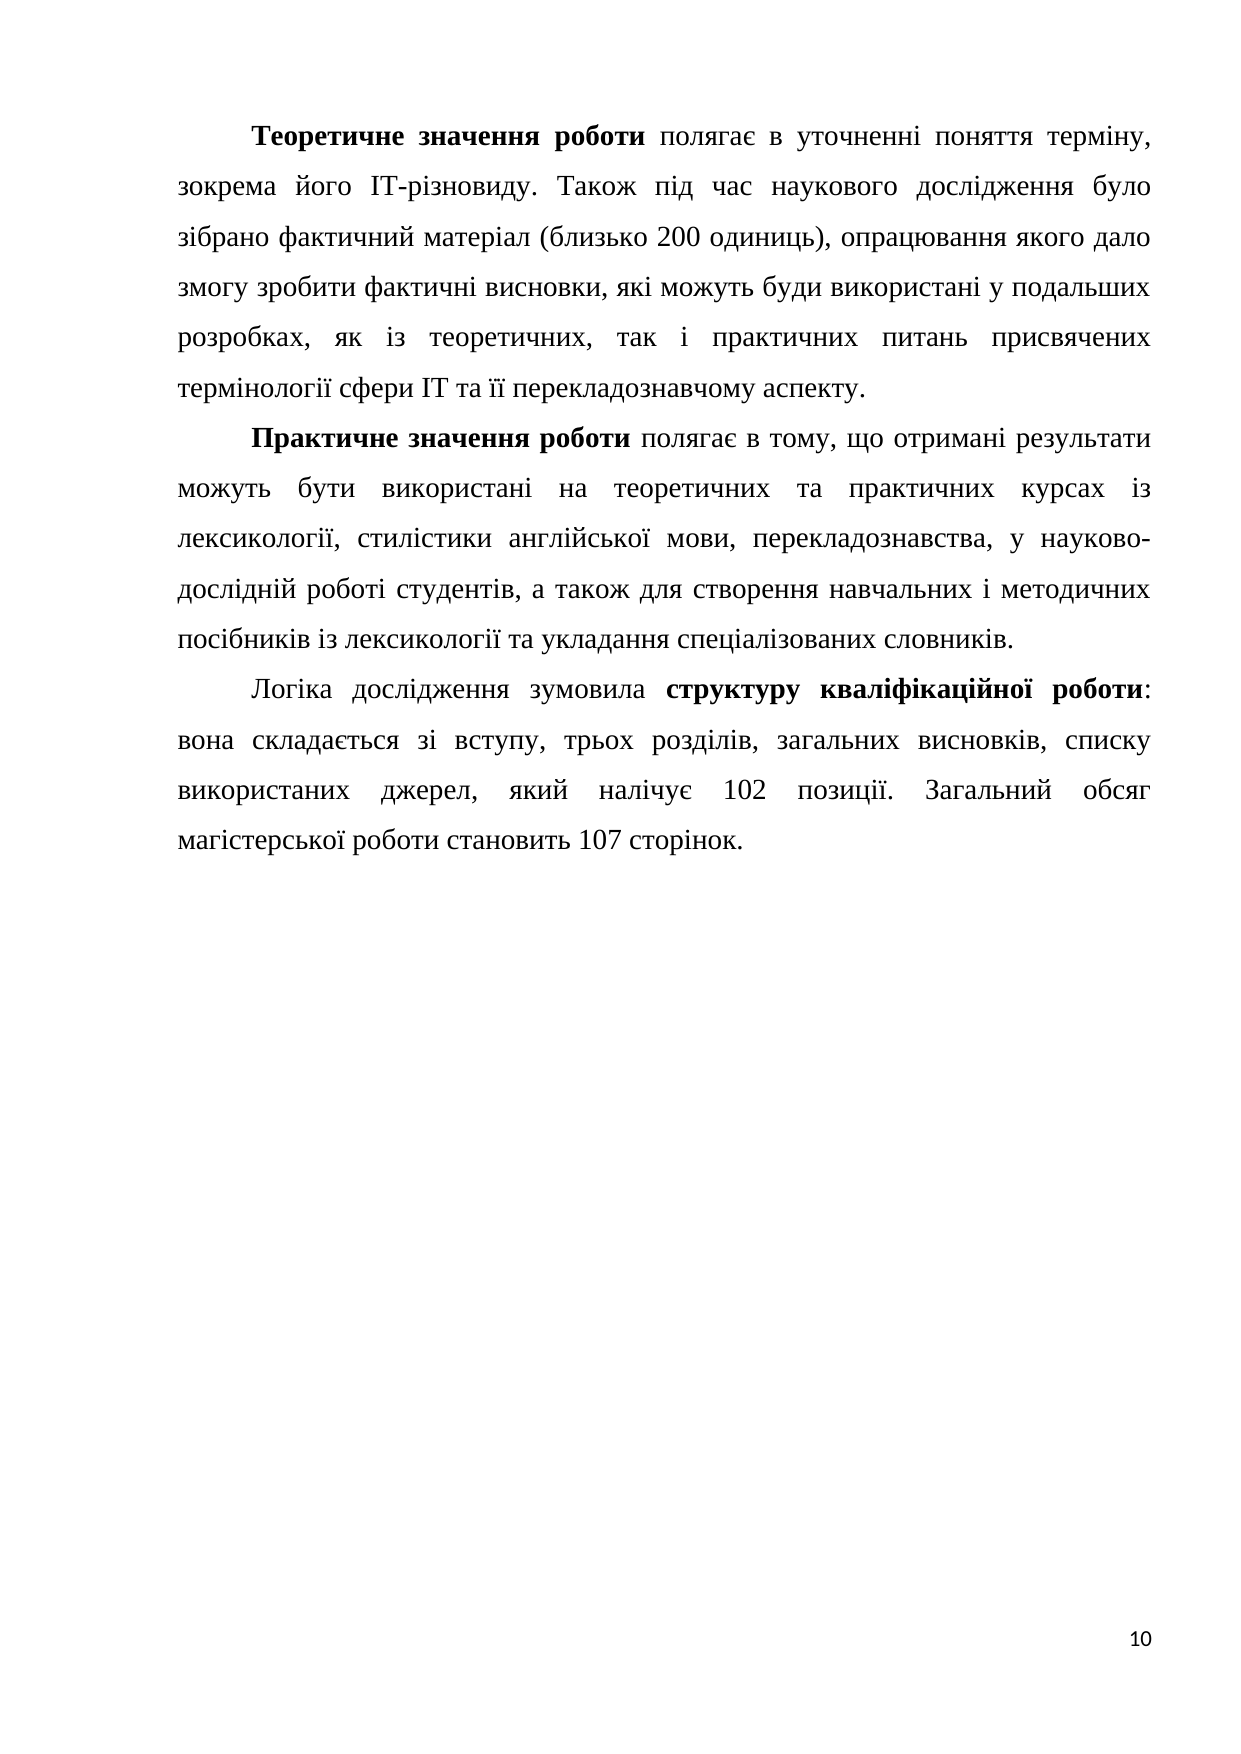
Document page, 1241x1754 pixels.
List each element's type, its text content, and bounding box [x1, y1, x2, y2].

text Логіка дослідження зумовила структуру кваліфікаційної роботи: вона складається зі вступу, трьох розділів, загальних висновків, списку використаних джерел, який налічує 102 позиції. Загальний обсяг магістерської роботи становить 107 сторінок. [177, 672, 1152, 856]
text Теоретичне значення роботи полягає в уточненні поняття терміну, зокрема його ІТ-різновиду. Також під час наукового дослідження було зібрано фактичний матеріал (близько 200 одиниць), опрацювання якого дало змогу зробити фактичні висновки, які можуть буди використані у подальших розробках, як із теоретичних, так і практичних питань присвячених термінології сфери IT та її перекладознавчому аспекту. [177, 118, 1152, 403]
text Практичне значення роботи полягає в тому, що отримані результати можуть бути використані на теоретичних та практичних курсах із лексикології, стилістики англійської мови, перекладознавства, у науково-дослідній роботі студентів, а також для створення навчальних і методичних посібників із лексикології та укладання спеціалізованих словників. [177, 420, 1152, 655]
